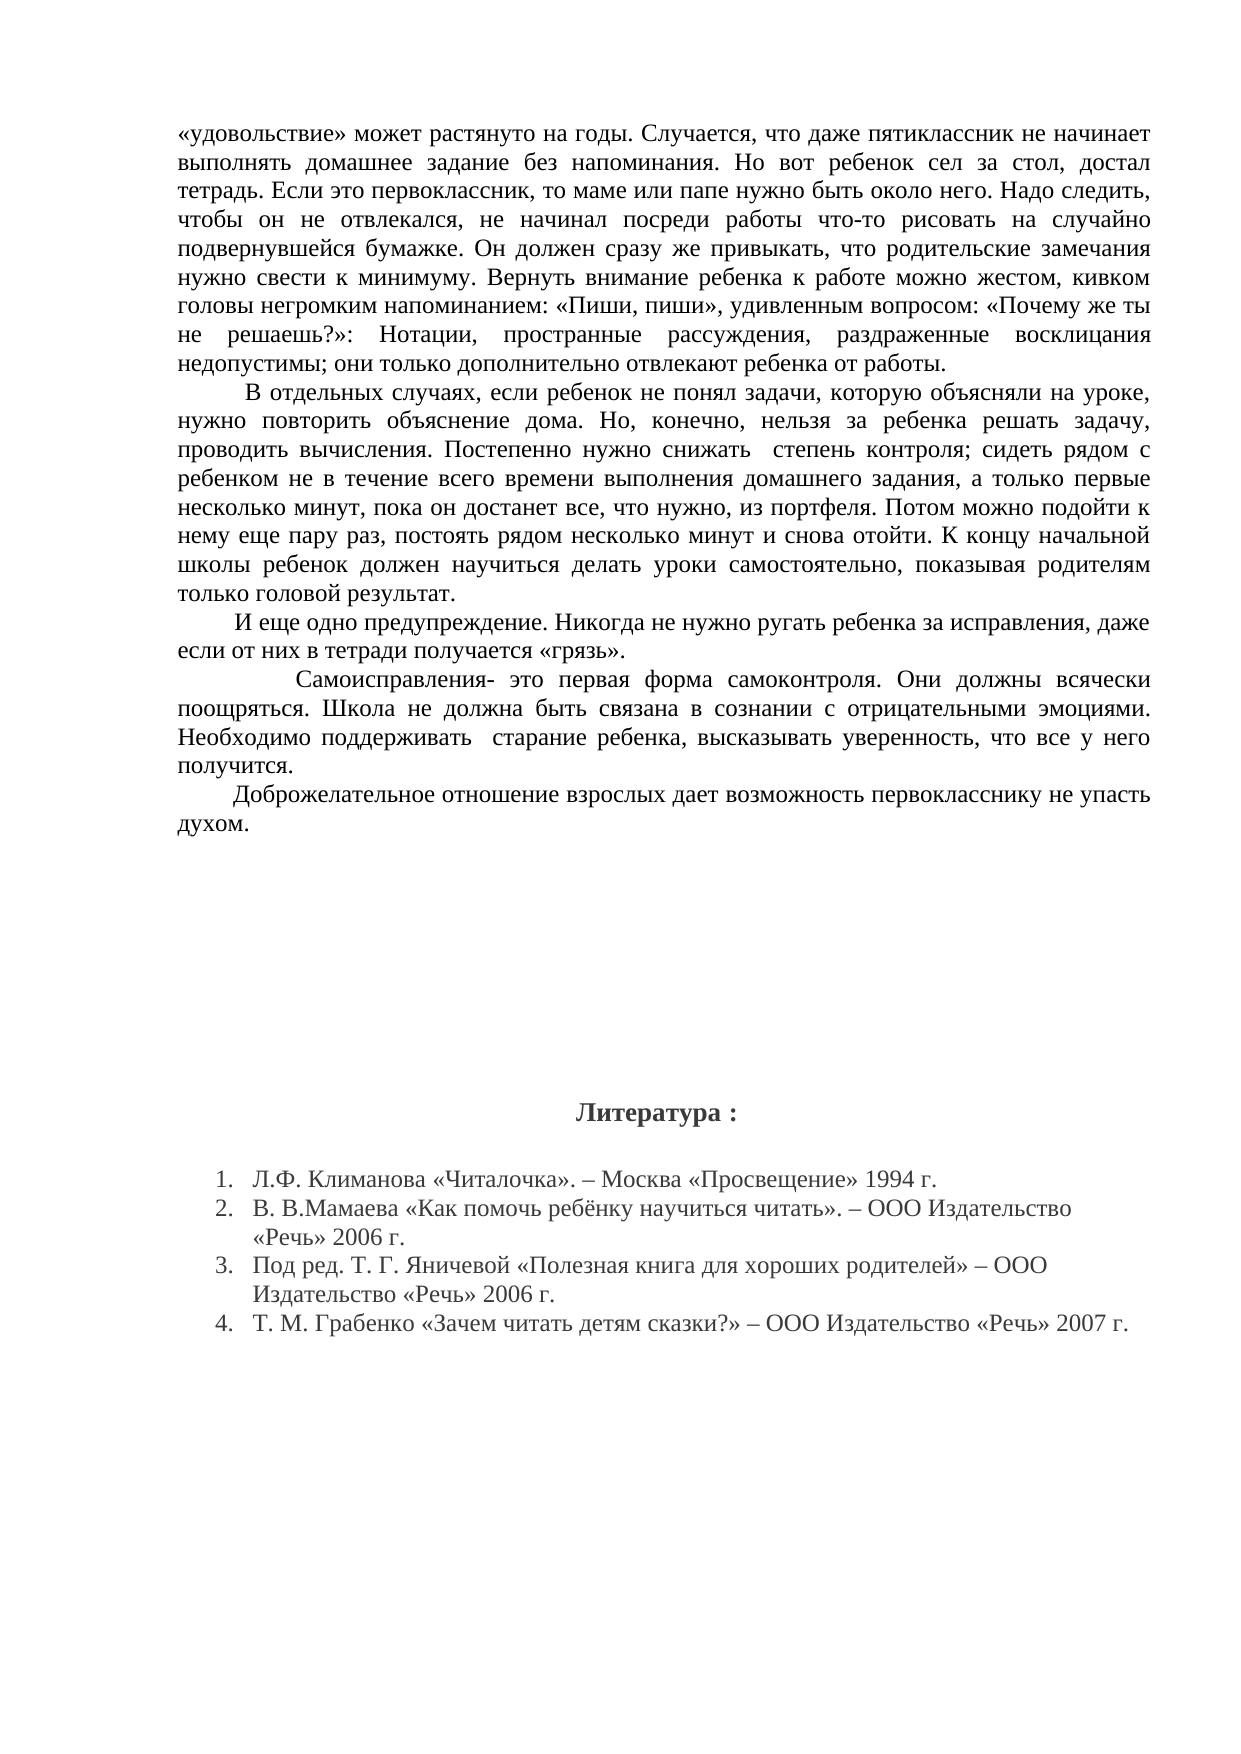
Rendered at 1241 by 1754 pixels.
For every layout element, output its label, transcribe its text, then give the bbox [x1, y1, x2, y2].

list Под ред. Т. Г. Яничевой «Полезная книга для хороших родителей» – ООО Издательство «Речь» 2006 г. [215, 1251, 1152, 1308]
text И еще одно предупреждение. Никогда не нужно ругать ребенка за исправления, даже если от них в тетради получается «грязь». [177, 607, 1152, 664]
text Самоисправления- это первая форма самоконтроля. Они должны всячески поощряться. Школа не должна быть связана в сознании с отрицательными эмоциями. Необходимо поддерживать старание ребенка, высказывать уверенность, что все у него получится. [177, 664, 1152, 779]
list Л.Ф. Климанова «Читалочка». – Москва «Просвещение» 1994 г. [215, 1164, 1152, 1193]
list В. В.Мамаева «Как помочь ребёнку научиться читать». – ООО Издательство «Речь» 2006 г. [215, 1193, 1152, 1251]
text Литература : [177, 1096, 1152, 1127]
text Доброжелательное отношение взрослых дает возможность первокласснику не упасть духом. [177, 779, 1152, 837]
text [177, 118, 1152, 377]
text В отдельных случаях, если ребенок не понял задачи, которую объясняли на уроке, нужно повторить объяснение дома. Но, конечно, нельзя за ребенка решать задачу, проводить вычисления. Постепенно нужно снижать степень контроля; сидеть рядом с ребенком не в течение всего времени выполнения домашнего задания, а только первые несколько минут, пока он достанет все, что нужно, из портфеля. Потом можно подойти к нему еще пару раз, постоять рядом несколько минут и снова отойти. К концу начальной школы ребенок должен научиться делать уроки самостоятельно, показывая родителям только головой результат. [177, 377, 1152, 607]
list Т. М. Грабенко «Зачем читать детям сказки?» – ООО Издательство «Речь» 2007 г. [215, 1308, 1152, 1337]
